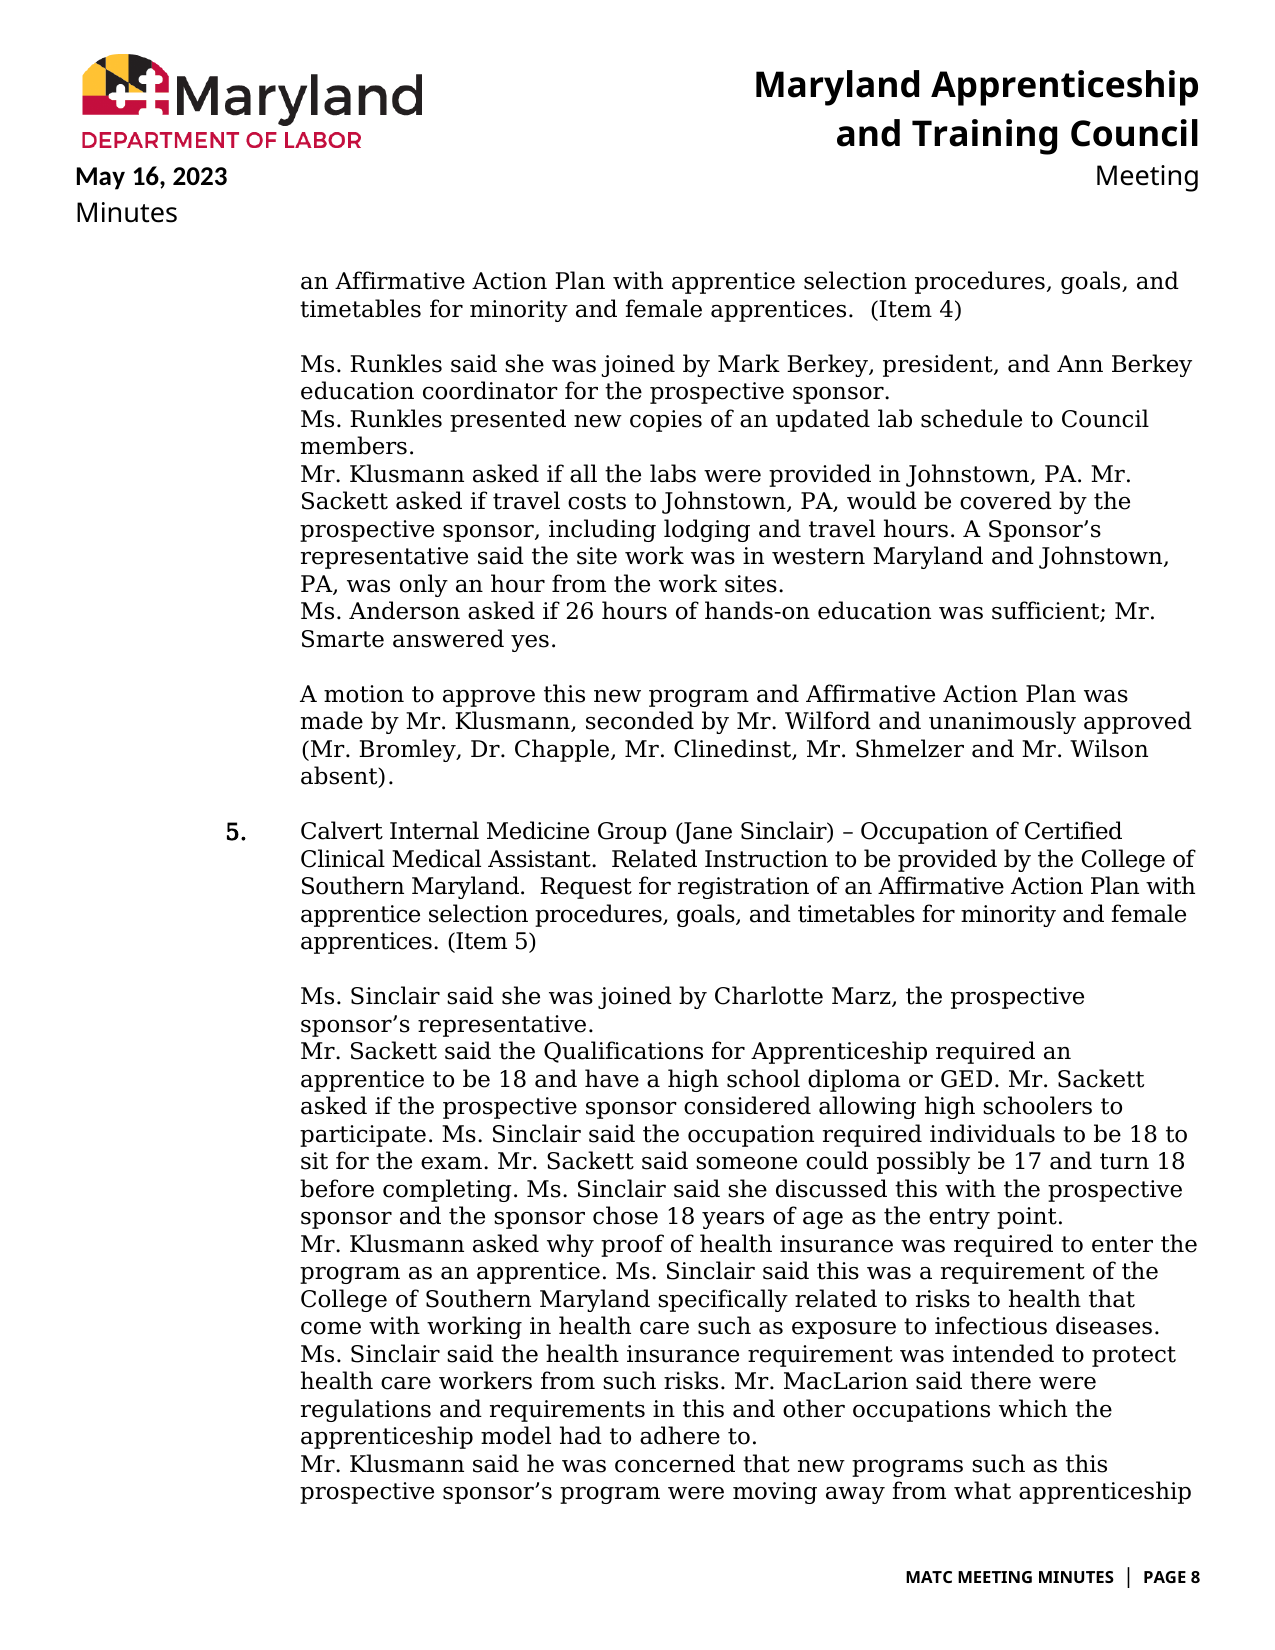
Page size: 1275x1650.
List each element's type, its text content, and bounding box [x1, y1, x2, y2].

text Ms. Runkles presented new copies of an updated lab schedule to Council members. [225, 404, 1200, 459]
text 5. Calvert Internal Medicine Group (Jane Sinclair) – Occupation of Certified Clinical Medical Assistant. Related Instruction to be provided by the College of Southern Maryland. Request for registration of an Affirmative Action Plan with apprentice selection procedures, goals, and timetables for minority and female apprentices. (Item 5) [225, 817, 1200, 954]
text Ms. Sinclair said she was joined by Charlotte Marz, the prospective sponsor’s representative. [225, 954, 1200, 1037]
text Mr. Sackett said the Qualifications for Apprenticeship required an apprentice to be 18 and have a high school diploma or GED. Mr. Sackett asked if the prospective sponsor considered allowing high schoolers to participate. Ms. Sinclair said the occupation required individuals to be 18 to sit for the exam. Mr. Sackett said someone could possibly be 17 and turn 18 before completing. Ms. Sinclair said she discussed this with the prospective sponsor and the sponsor chose 18 years of age as the entry point. [225, 1037, 1200, 1229]
text Mr. Klusmann asked if all the labs were provided in Johnstown, PA. Mr. Sackett asked if travel costs to Johnstown, PA, would be covered by the prospective sponsor, including lodging and travel hours. A Sponsor’s representative said the site work was in western Maryland and Johnstown, PA, was only an hour from the work sites. [225, 459, 1200, 597]
text Ms. Anderson asked if 26 hours of hands-on education was sufficient; Mr. Smarte answered yes. A motion to approve this new program and Affirmative Action Plan was made by Mr. Klusmann, seconded by Mr. Wilford and unanimously approved (Mr. Bromley, Dr. Chapple, Mr. Clinedinst, Mr. Shmelzer and Mr. Wilson absent). [225, 597, 1200, 789]
text Ms. Runkles said she was joined by Mark Berkey, president, and Ann Berkey education coordinator for the prospective sponsor. [225, 349, 1200, 404]
text Mr. Klusmann asked why proof of health insurance was required to enter the program as an apprentice. Ms. Sinclair said this was a requirement of the College of Southern Maryland specifically related to risks to health that come with working in health care such as exposure to infectious diseases. Ms. Sinclair said the health insurance requirement was intended to protect health care workers from such risks. Mr. MacLarion said there were regulations and requirements in this and other occupations which the apprenticeship model had to adhere to. [225, 1229, 1200, 1449]
picture [75, 48, 425, 151]
